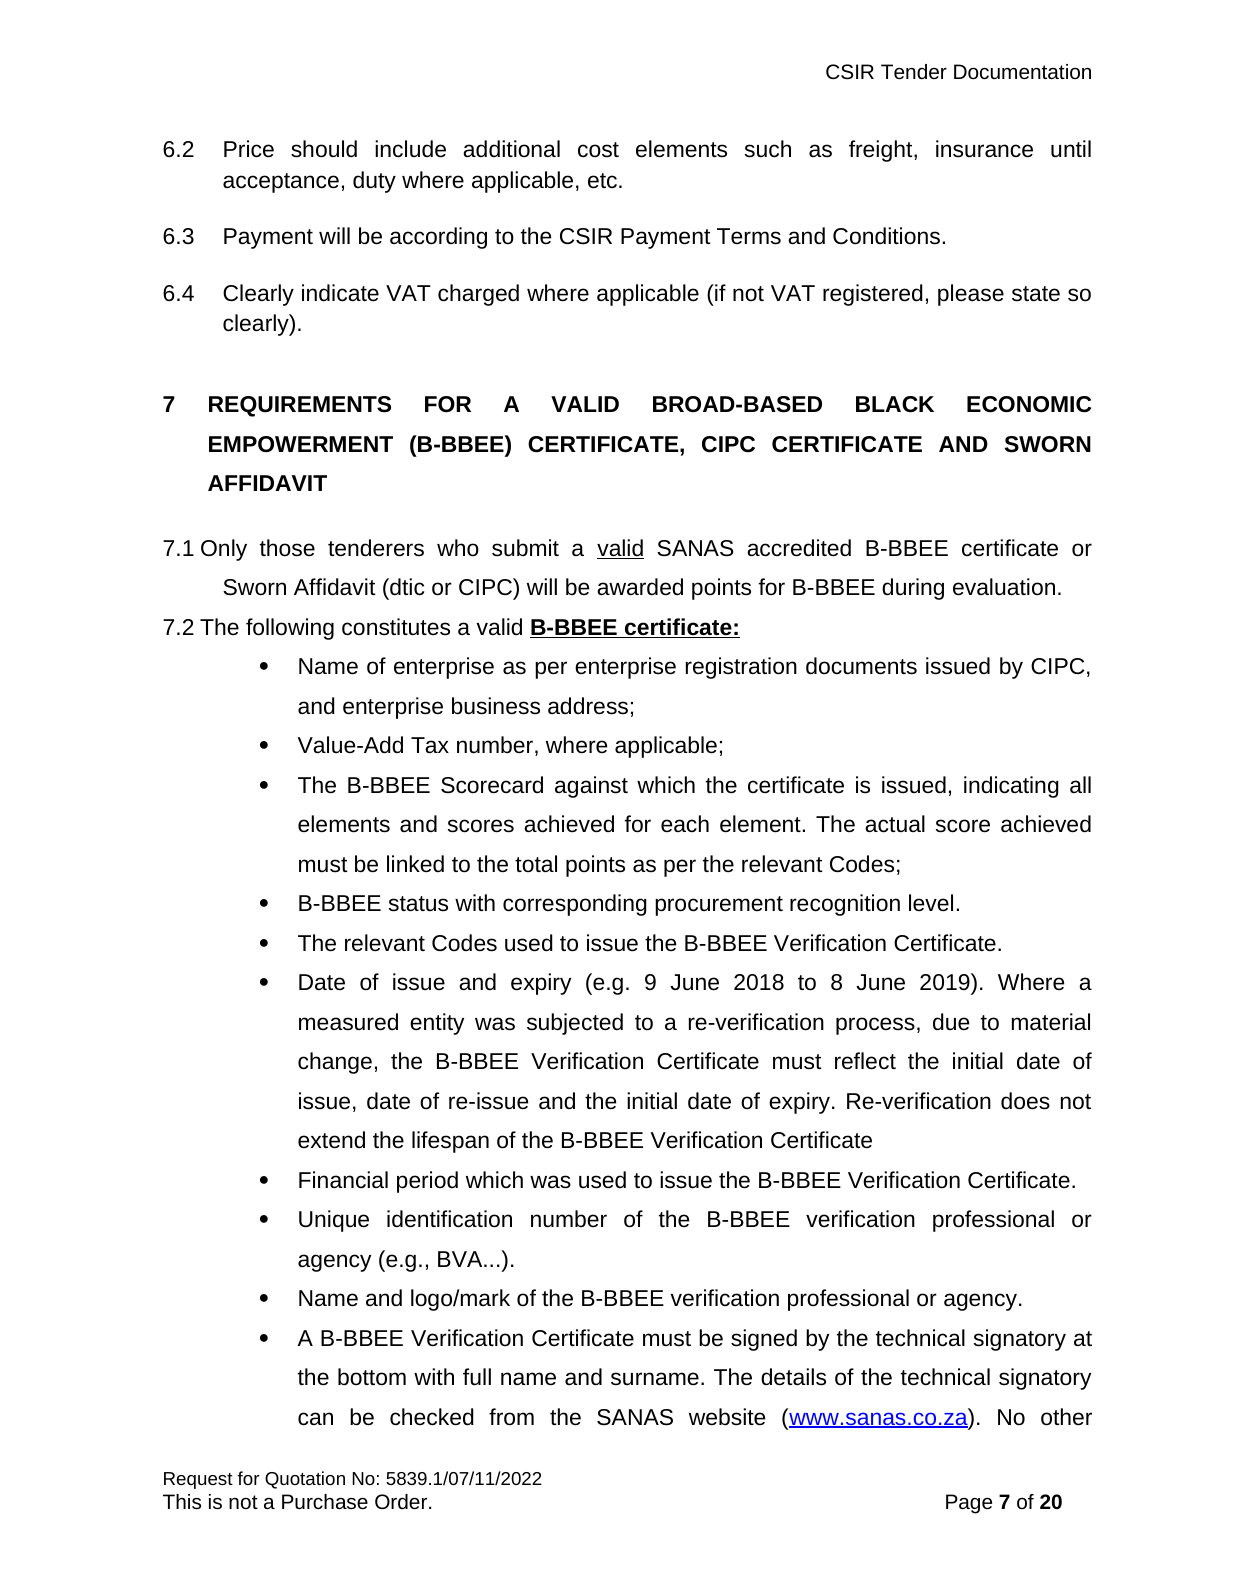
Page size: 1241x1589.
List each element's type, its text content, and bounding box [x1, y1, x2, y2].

list Date of issue and expiry (e.g. 9 June 2018 to 8 June 2019). Where a measured entity was subjected to a re-verification process, due to material change, the B-BBEE Verification Certificate must reflect the initial date of issue, date of re-issue and the initial date of expiry. Re-verification does not extend the lifespan of the B-BBEE Verification Certificate [260, 969, 1092, 1153]
list The B-BBEE Scorecard against which the certificate is issued, indicating all elements and scores achieved for each element. The actual score achieved must be linked to the total points as per the relevant Codes; [260, 772, 1092, 877]
list Value-Add Tax number, where applicable; [260, 732, 1092, 759]
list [260, 1324, 1092, 1430]
subtitle Only those tenderers who submit a valid SANAS accredited B-BBEE certificate or Sworn Affidavit (dtic or CIPC) will be awarded points for B-BBEE during evaluation. [162, 535, 1092, 601]
list B-BBEE status with corresponding procurement recognition level. [260, 890, 1092, 917]
list The relevant Codes used to issue the B-BBEE Verification Certificate. [260, 930, 1092, 956]
list Name and logo/mark of the B-BBEE verification professional or agency. [260, 1285, 1092, 1311]
list Financial period which was used to issue the B-BBEE Verification Certificate. [260, 1167, 1092, 1193]
list Name of enterprise as per enterprise registration documents issued by CIPC, and enterprise business address; [260, 653, 1092, 719]
subtitle REQUIREMENTS FOR A VALID BROAD-BASED BLACK ECONOMIC EMPOWERMENT (B-BBEE) CERTIFICATE, CIPC CERTIFICATE AND SWORN AFFIDAVIT [162, 391, 1092, 497]
subtitle The following constitutes a valid B-BBEE certificate: [162, 614, 1092, 640]
list Unique identification number of the B-BBEE verification professional or agency (e.g., BVA...). [260, 1206, 1092, 1272]
subtitle Price should include additional cost elements such as freight, insurance until acceptance, duty where applicable, etc. [162, 136, 1092, 193]
subtitle Payment will be according to the CSIR Payment Terms and Conditions. [162, 223, 1092, 249]
subtitle Clearly indicate VAT charged where applicable (if not VAT registered, please state so clearly). [162, 280, 1092, 336]
